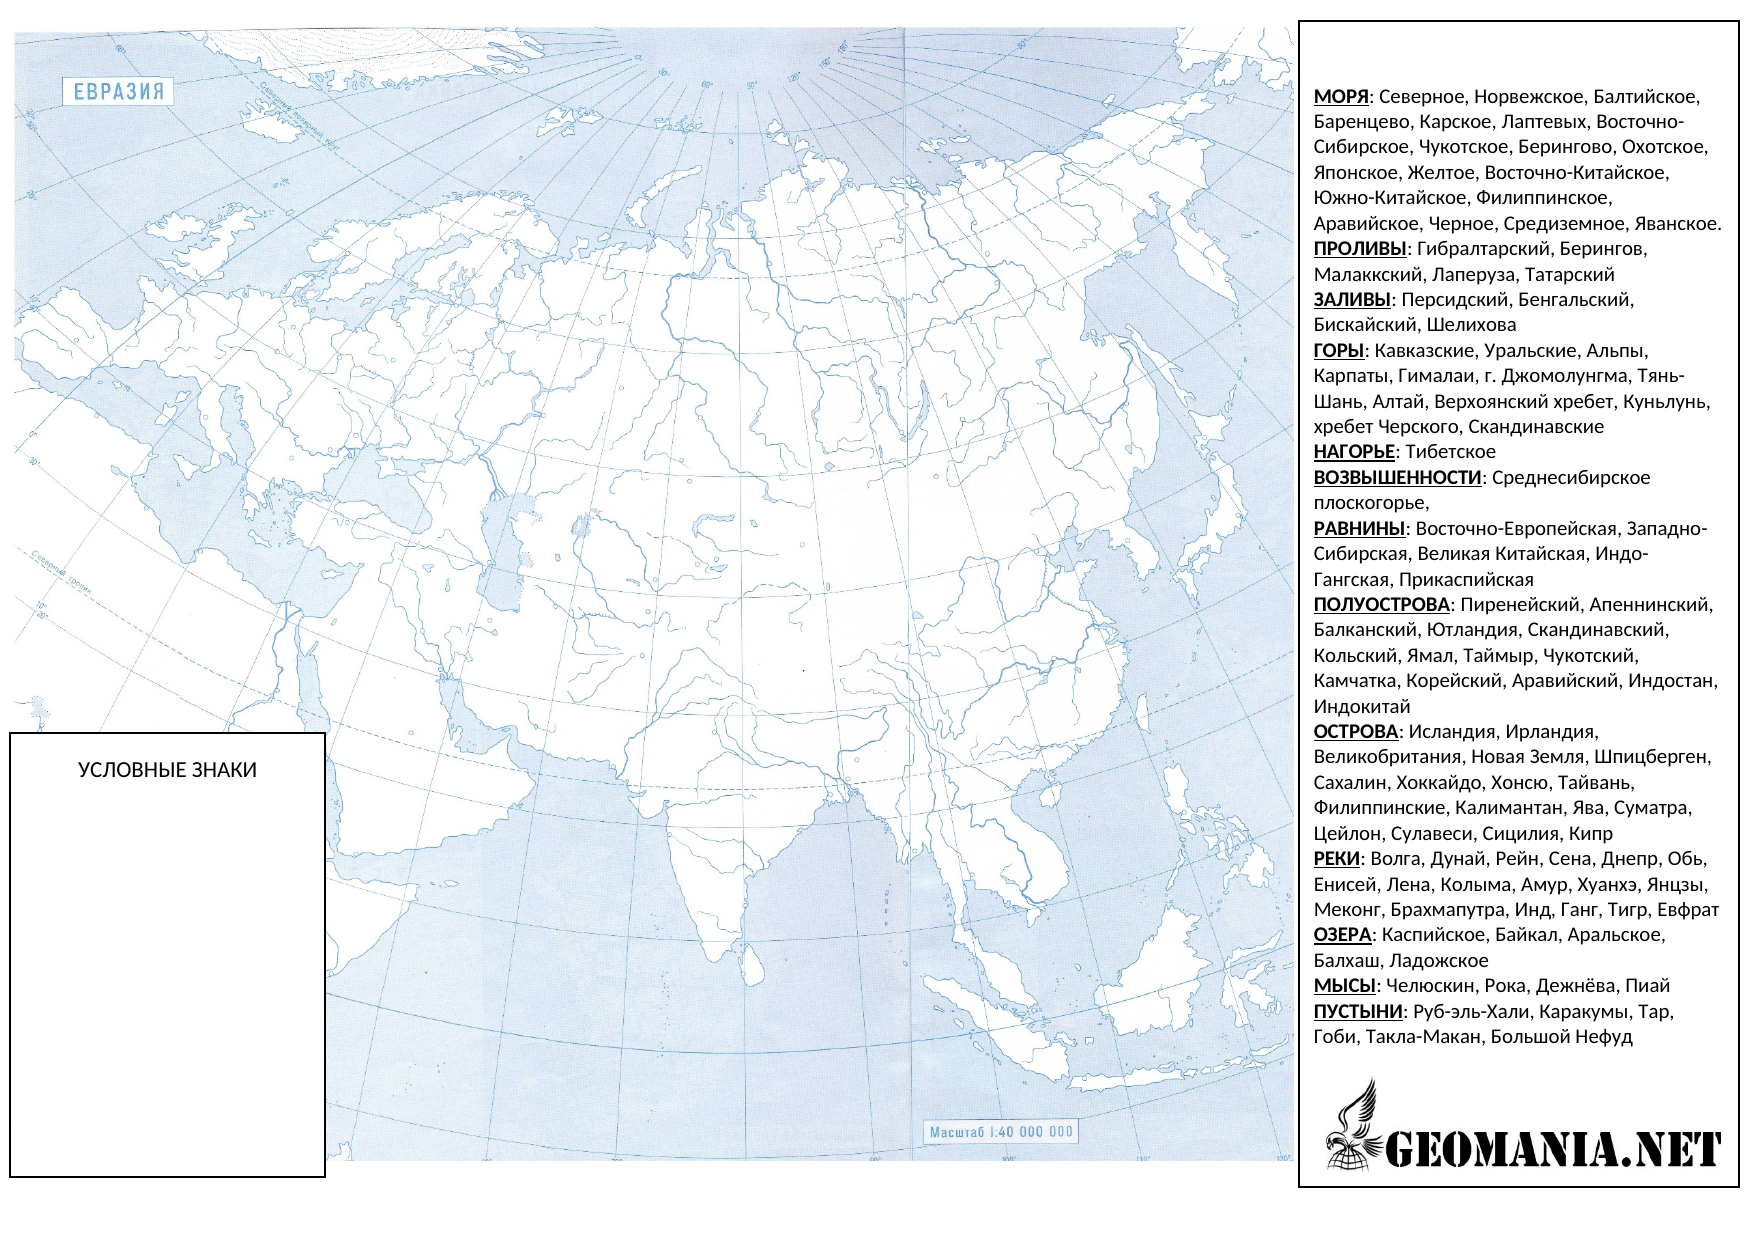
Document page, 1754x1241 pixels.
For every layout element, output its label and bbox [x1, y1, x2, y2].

picture [7, 16, 1299, 1161]
picture [1312, 1075, 1726, 1179]
